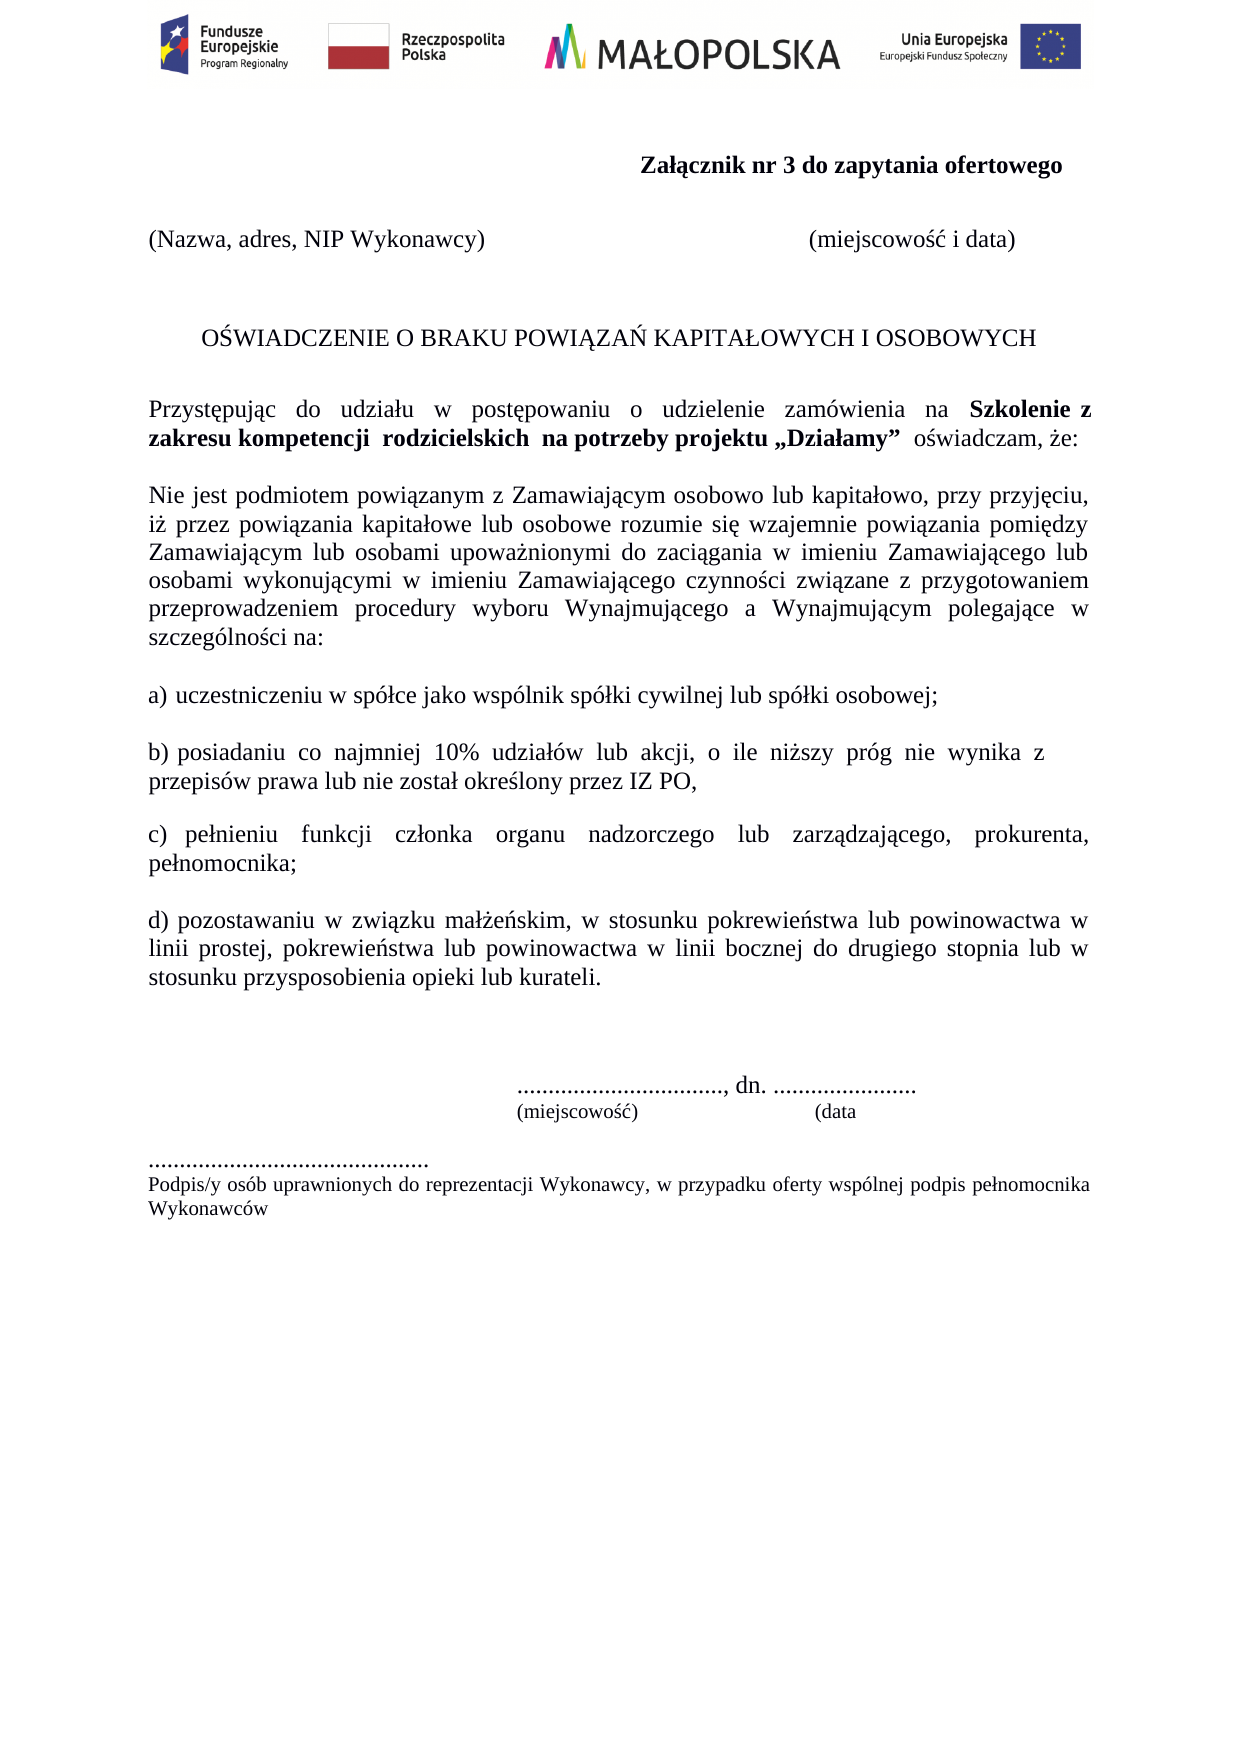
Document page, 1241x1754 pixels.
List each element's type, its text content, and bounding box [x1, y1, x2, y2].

text ............................................. [148, 1144, 1092, 1173]
text Podpis/y osób uprawnionych do reprezentacji Wykonawcy, w przypadku oferty wspólnej podpis pełnomocnika Wykonawców [148, 1173, 1092, 1220]
list pełnieniu funkcji członka organu nadzorczego lub zarządzającego, prokurenta, pełnomocnika; [148, 820, 1089, 876]
text Załącznik nr 3 do zapytania ofertowego [640, 150, 1092, 179]
picture [147, 0, 1094, 89]
text (Nazwa, adres, NIP Wykonawcy) (miejscowość i data) [148, 224, 1092, 252]
text Przystępując do udziału w postępowaniu o udzielenie zamówienia na Szkolenie z zakresu kompetencji rodzicielskich na potrzeby projektu „Działamy” oświadczam, że: [148, 394, 1092, 451]
list uczestniczeniu w spółce jako wspólnik spółki cywilnej lub spółki osobowej; [148, 680, 1092, 709]
text Nie jest podmiotem powiązanym z Zamawiającym osobowo lub kapitałowo, przy przyjęciu, iż przez powiązania kapitałowe lub osobowe rozumie się wzajemnie powiązania pomiędzy Zamawiającym lub osobami upoważnionymi do zaciągania w imieniu Zamawiającego lub osobami wykonującymi w imieniu Zamawiającego czynności związane z przygotowaniem przeprowadzeniem procedury wyboru Wynajmującego a Wynajmującym polegające w szczególności na: [148, 481, 1089, 650]
list pozostawaniu w związku małżeńskim, w stosunku pokrewieństwa lub powinowactwa w linii prostej, pokrewieństwa lub powinowactwa w linii bocznej do drugiego stopnia lub w stosunku przysposobienia opieki lub kurateli. [148, 906, 1089, 990]
list posiadaniu co najmniej 10% udziałów lub akcji, o ile niższy próg nie wynika z przepisów prawa lub nie został określony przez IZ PO, [148, 738, 1046, 795]
text OŚWIADCZENIE O BRAKU POWIĄZAŃ KAPITAŁOWYCH I OSOBOWYCH [148, 323, 1090, 352]
text ................................., dn. ....................... [517, 1071, 1092, 1099]
text (miejscowość) (data [517, 1099, 1092, 1123]
